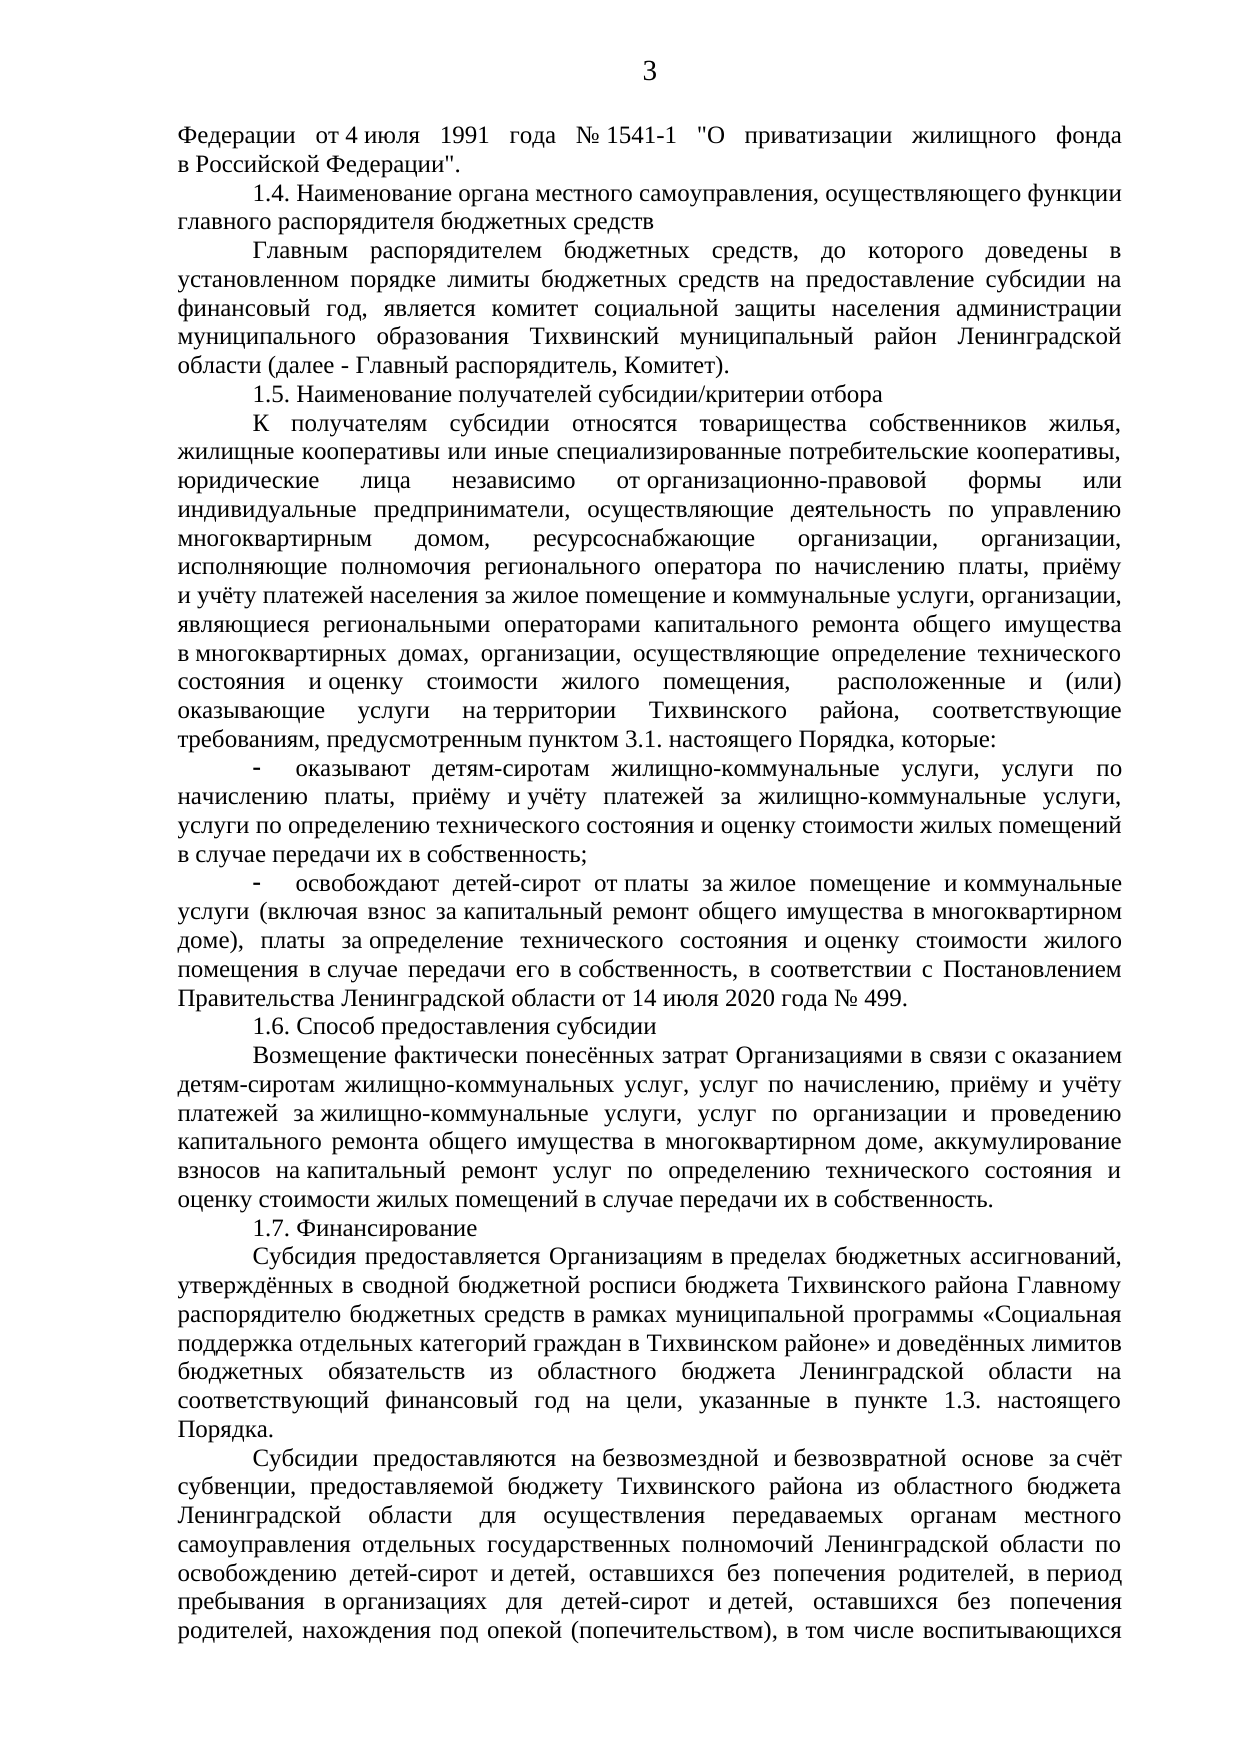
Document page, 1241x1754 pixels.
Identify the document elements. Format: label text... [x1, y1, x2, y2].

list освобождают детей-сирот от платы за жилое помещение и коммунальные услуги (включая взнос за капитальный ремонт общего имущества в многоквартирном доме), платы за определение технического состояния и оценку стоимости жилого помещения в случае передачи его в собственность, в соответствии с Постановлением Правительства Ленинградской области от 14 июля 2020 года № 499. [177, 868, 1122, 1011]
text 1.6. Способ предоставления субсидии [177, 1011, 1122, 1040]
text Возмещение фактически понесённых затрат Организациями в связи c оказанием детям-сиротам жилищно-коммунальных услуг, услуг по начислению, приёму и учёту платежей за жилищно-коммунальные услуги, услуг по организации и проведению капитального ремонта общего имущества в многоквартирном доме, аккумулирование взносов на капитальный ремонт услуг по определению технического состояния и оценку стоимости жилых помещений в случае передачи их в собственность. [177, 1040, 1122, 1213]
text Субсидия предоставляется Организациям в пределах бюджетных ассигнований, утверждённых в сводной бюджетной росписи бюджета Тихвинского района Главному распорядителю бюджетных средств в рамках муниципальной программы «Социальная поддержка отдельных категорий граждан в Тихвинском районе» и доведённых лимитов бюджетных обязательств из областного бюджета Ленинградской области на соответствующий финансовый год на цели, указанные в пункте 1.3. настоящего Порядка. [177, 1241, 1122, 1443]
text 1.5. Наименование получателей субсидии/критерии отбора [177, 379, 1122, 408]
list оказывают детям-сиротам жилищно-коммунальные услуги, услуги по начислению платы, приёму и учёту платежей за жилищно-коммунальные услуги, услуги по определению технического состояния и оценку стоимости жилых помещений в случае передачи их в собственность; [177, 753, 1122, 868]
text К получателям субсидии относятся товарищества собственников жилья, жилищные кооперативы или иные специализированные потребительские кооперативы, юридические лица независимо от организационно-правовой формы или индивидуальные предприниматели, осуществляющие деятельность по управлению многоквартирным домом, ресурсоснабжающие организации, организации, исполняющие полномочия регионального оператора по начислению платы, приёму и учёту платежей населения за жилое помещение и коммунальные услуги, организации, являющиеся региональными операторами капитального ремонта общего имущества в многоквартирных домах, организации, осуществляющие определение технического состояния и оценку стоимости жилого помещения, расположенные и (или) оказывающие услуги на территории Тихвинского района, соответствующие требованиям, предусмотренным пунктом 3.1. настоящего Порядка, которые: [177, 408, 1122, 753]
text Главным распорядителем бюджетных средств, до которого доведены в установленном порядке лимиты бюджетных средств на предоставление субсидии на финансовый год, является комитет социальной защиты населения администрации муниципального образования Тихвинский муниципальный район Ленинградской области (далее - Главный распорядитель, Комитет). [177, 235, 1122, 379]
text 1.4. Наименование органа местного самоуправления, осуществляющего функции главного распорядителя бюджетных средств [177, 178, 1122, 235]
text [177, 1443, 1122, 1644]
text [177, 120, 1122, 178]
text 1.7. Финансирование [177, 1213, 1122, 1241]
